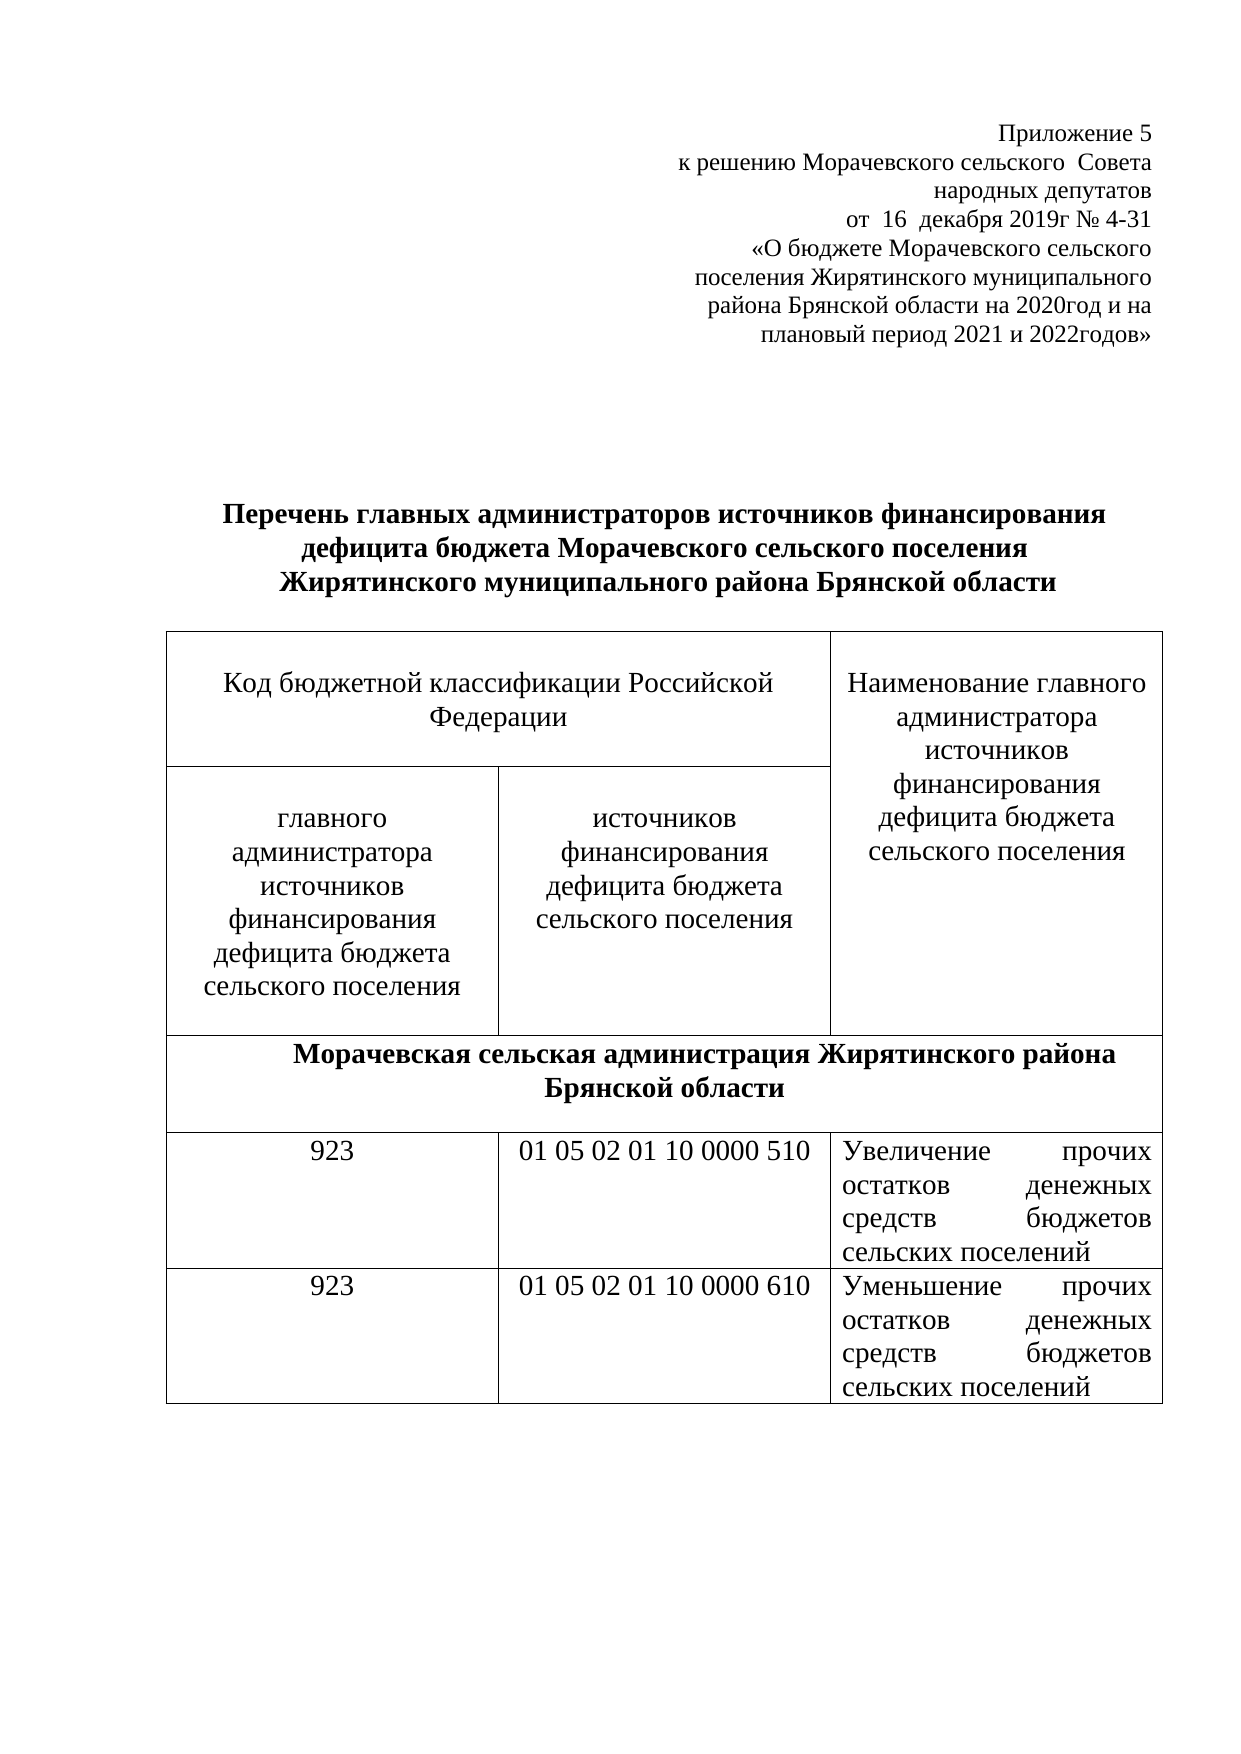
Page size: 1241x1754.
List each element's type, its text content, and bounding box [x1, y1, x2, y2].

table_cell 923 [167, 1133, 498, 1267]
table_cell 01 05 02 01 10 0000 510 [499, 1133, 830, 1267]
text Жирятинского муниципального района Брянской области [177, 564, 1152, 597]
text от 16 декабря 2019г № 4-31 [177, 204, 1152, 233]
text дефицита бюджета Морачевского сельского поселения [177, 530, 1152, 564]
text к решению Морачевского сельского Совета [620, 147, 1152, 176]
text «О бюджете Морачевского сельского поселения Жирятинского муниципального района Брянской области на 2020год и на плановый период 2021 и 2022годов» [657, 233, 1152, 348]
table_cell Морачевская сельская администрация Жирятинского района Брянской области [167, 1036, 1162, 1132]
table_header Код бюджетной классификации Российской Федерации [167, 632, 830, 766]
table_cell источников финансирования дефицита бюджета сельского поселения [499, 767, 830, 1035]
text народных депутатов [177, 176, 1152, 204]
table_header Наименование главного администратора источников финансирования дефицита бюджета сельского поселения [831, 632, 1162, 1035]
text Приложение 5 [177, 118, 1152, 147]
table_cell главного администратора источников финансирования дефицита бюджета сельского поселения [167, 767, 498, 1035]
text Перечень главных администраторов источников финансирования [177, 497, 1152, 530]
table_cell Уменьшение прочих остатков денежных средств бюджетов сельских поселений [831, 1269, 1162, 1403]
table_cell 923 [167, 1269, 498, 1403]
table_cell 01 05 02 01 10 0000 610 [499, 1269, 830, 1403]
table_cell Увеличение прочих остатков денежных средств бюджетов сельских поселений [831, 1133, 1162, 1267]
